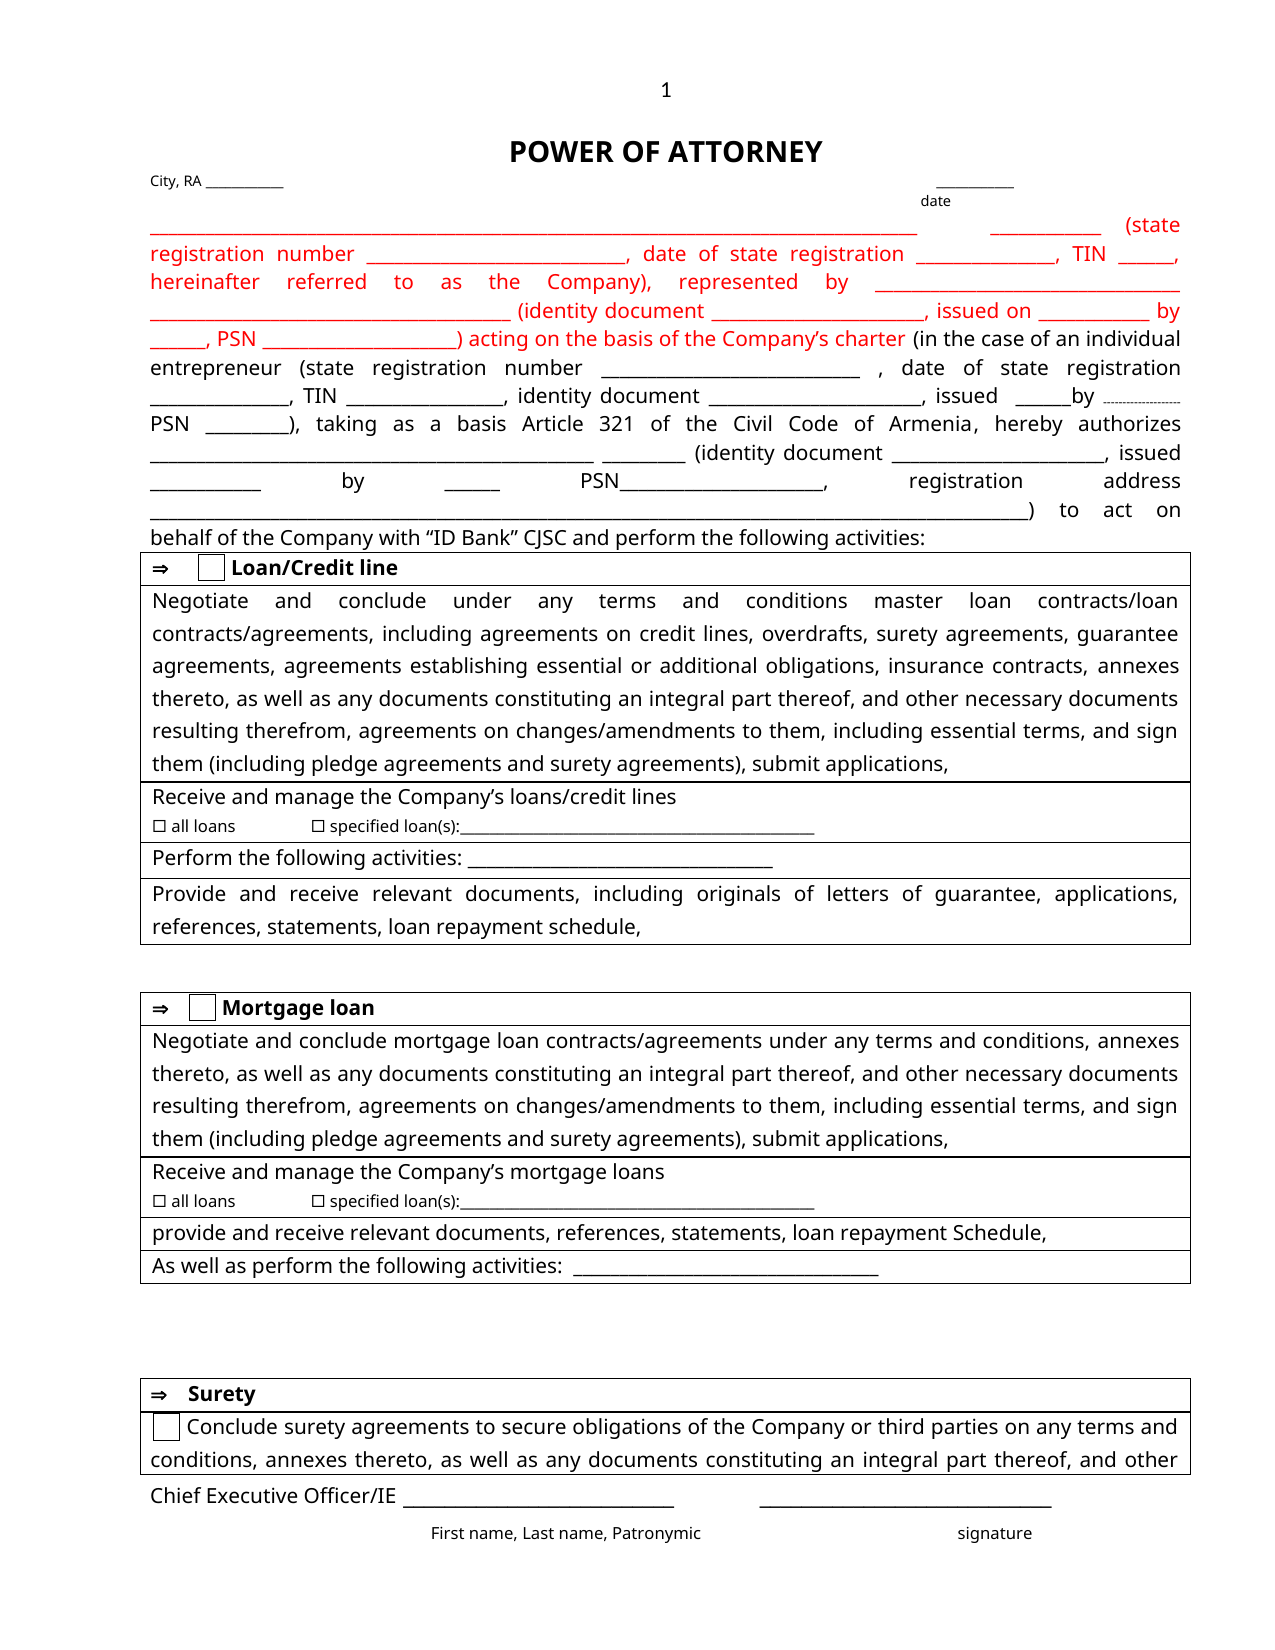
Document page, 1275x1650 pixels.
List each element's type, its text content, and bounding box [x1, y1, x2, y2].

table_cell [141, 1413, 1190, 1473]
table_header Mortgage loan [141, 993, 1190, 1025]
table_cell Negotiate and conclude under any terms and conditions master loan contracts/loan contracts/agreements, including agreements on credit lines, overdrafts, surety agreements, guarantee agreements, agreements establishing essential or additional obligations, insurance contracts, annexes thereto, as well as any documents constituting an integral part thereof, and other necessary documents resulting therefrom, agreements on changes/amendments to them, including essential terms, and sign them (including pledge agreements and surety agreements), submit applications, [141, 586, 1190, 781]
text City, RA ____________ ____________ date [150, 171, 1181, 211]
table_cell provide and receive relevant documents, references, statements, loan repayment Schedule, [141, 1218, 1190, 1250]
table_header Loan/Credit line [141, 553, 1190, 585]
table_cell Negotiate and conclude mortgage loan contracts/agreements under any terms and conditions, annexes thereto, as well as any documents constituting an integral part thereof, and other necessary documents resulting therefrom, agreements on changes/amendments to them, including essential terms, and sign them (including pledge agreements and surety agreements), submit applications, [141, 1026, 1190, 1156]
table_cell Receive and manage the Company’s mortgage loans all loans specified loan(s):________________________________________________ [141, 1158, 1190, 1217]
table_cell Perform the following activities: _________________________________ [141, 843, 1190, 878]
text ___________________________________________________________________________________ ____________ (state registration number ____________________________, date of state registration _______________, TIN ______, hereinafter referred to as the Company), represented by _________________________________ _______________________________________ (identity document _______________________, issued on ____________ by ______, PSN _____________________) acting on the basis of the Company’s charter (in the case of an individual entrepreneur (state registration number ____________________________ , date of state registration _______________, TIN _________________, identity document _______________________, issued ______by -------------------- PSN _________), taking as a basis Article 321 of the Civil Code of Armenia, hereby authorizes ________________________________________________ _________ (identity document _______________________, issued ____________ by ______ PSN______________________, registration address _______________________________________________________________________________________________) to act on behalf of the Company with “ID Bank” CJSC and perform the following activities: [150, 211, 1181, 552]
table_header Surety [141, 1379, 1190, 1411]
table_cell Provide and receive relevant documents, including originals of letters of guarantee, applications, references, statements, loan repayment schedule, [141, 879, 1190, 944]
table_cell As well as perform the following activities: _________________________________ [141, 1251, 1190, 1283]
text POWER OF ATTORNEY [150, 131, 1181, 171]
table_cell Receive and manage the Company’s loans/credit lines all loans specified loan(s):________________________________________________ [141, 783, 1190, 842]
